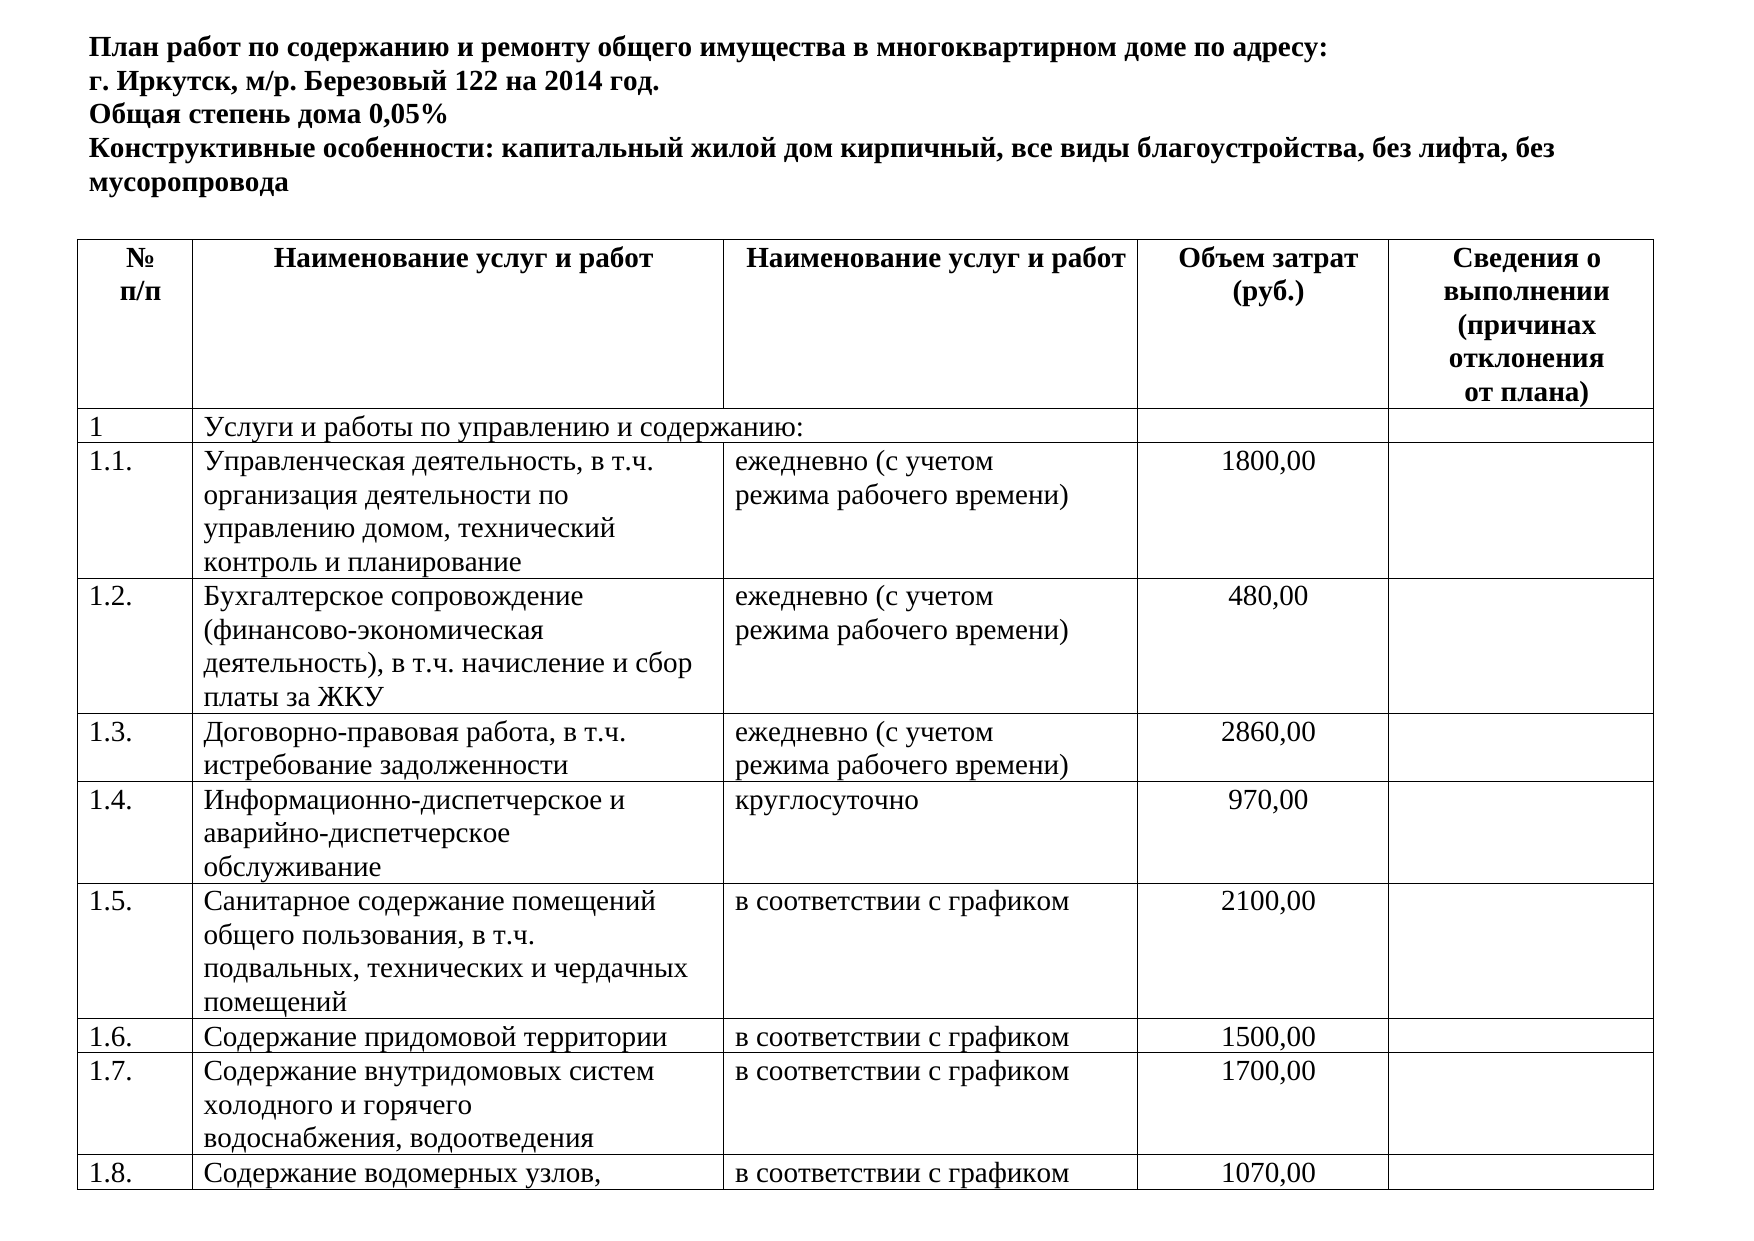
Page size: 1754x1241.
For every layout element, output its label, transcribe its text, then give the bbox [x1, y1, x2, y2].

table_cell 480,00 [1138, 579, 1388, 713]
text План работ по содержанию и ремонту общего имущества в многоквартирном доме по адресу: [89, 29, 1684, 63]
text г. Иркутск, м/р. Березовый 122 на 2014 год. [89, 63, 1684, 97]
table_header Наименование услуг и работ [724, 240, 1137, 408]
table_cell ежедневно (с учетом режима рабочего времени) [724, 714, 1137, 781]
table_cell [1389, 579, 1653, 713]
table_cell [1389, 1155, 1653, 1188]
table_cell [1138, 409, 1388, 442]
table_cell [1389, 409, 1653, 442]
table_cell 2860,00 [1138, 714, 1388, 781]
table_cell 1.5. [78, 884, 192, 1018]
table_cell ежедневно (с учетом режима рабочего времени) [724, 443, 1137, 577]
table_cell [1389, 1053, 1653, 1154]
table_cell 1.8. [78, 1155, 192, 1188]
table_cell [1389, 1019, 1653, 1052]
table_cell Информационно-диспетчерское и аварийно-диспетчерское обслуживание [193, 782, 723, 882]
table_cell 1700,00 [1138, 1053, 1388, 1154]
table_cell [1389, 782, 1653, 882]
table_cell 1.2. [78, 579, 192, 713]
table_header № п/п [78, 240, 192, 408]
table_cell круглосуточно [724, 782, 1137, 882]
table_cell 970,00 [1138, 782, 1388, 882]
table_cell Содержание придомовой территории [193, 1019, 723, 1052]
table_cell 1.3. [78, 714, 192, 781]
table_cell Содержание внутридомовых систем холодного и горячего водоснабжения, водоотведения [193, 1053, 723, 1154]
table_cell 1.7. [78, 1053, 192, 1154]
table_header Объем затрат (руб.) [1138, 240, 1388, 408]
table_cell 1 [78, 409, 192, 442]
table_cell 1500,00 [1138, 1019, 1388, 1052]
table_cell ежедневно (с учетом режима рабочего времени) [724, 579, 1137, 713]
table_cell [1389, 443, 1653, 577]
text Общая степень дома 0,05% [89, 97, 1684, 130]
table_cell 1070,00 [1138, 1155, 1388, 1188]
table_header Сведения о выполнении (причинах отклонения от плана) [1389, 240, 1653, 408]
table_header Наименование услуг и работ [193, 240, 723, 408]
table_cell 2100,00 [1138, 884, 1388, 1018]
table_cell в соответствии с графиком [724, 1019, 1137, 1052]
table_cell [193, 1155, 723, 1188]
table_cell [1389, 884, 1653, 1018]
table_cell 1.6. [78, 1019, 192, 1052]
text Конструктивные особенности: капитальный жилой дом кирпичный, все виды благоустройства, без лифта, без мусоропровода [89, 130, 1684, 197]
table_cell 1800,00 [1138, 443, 1388, 577]
table_cell 1.4. [78, 782, 192, 882]
table_cell Санитарное содержание помещений общего пользования, в т.ч. подвальных, технических и чердачных помещений [193, 884, 723, 1018]
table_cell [724, 1053, 1137, 1154]
table_cell Услуги и работы по управлению и содержанию: [193, 409, 1137, 442]
table_cell Бухгалтерское сопровождение (финансово-экономическая деятельность), в т.ч. начисление и сбор платы за ЖКУ [193, 579, 723, 713]
table_cell Договорно-правовая работа, в т.ч. истребование задолженности [193, 714, 723, 781]
table_cell в соответствии с графиком [724, 884, 1137, 1018]
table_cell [724, 1155, 1137, 1188]
table_cell 1.1. [78, 443, 192, 577]
table_cell Управленческая деятельность, в т.ч. организация деятельности по управлению домом, технический контроль и планирование [193, 443, 723, 577]
table_cell [1389, 714, 1653, 781]
